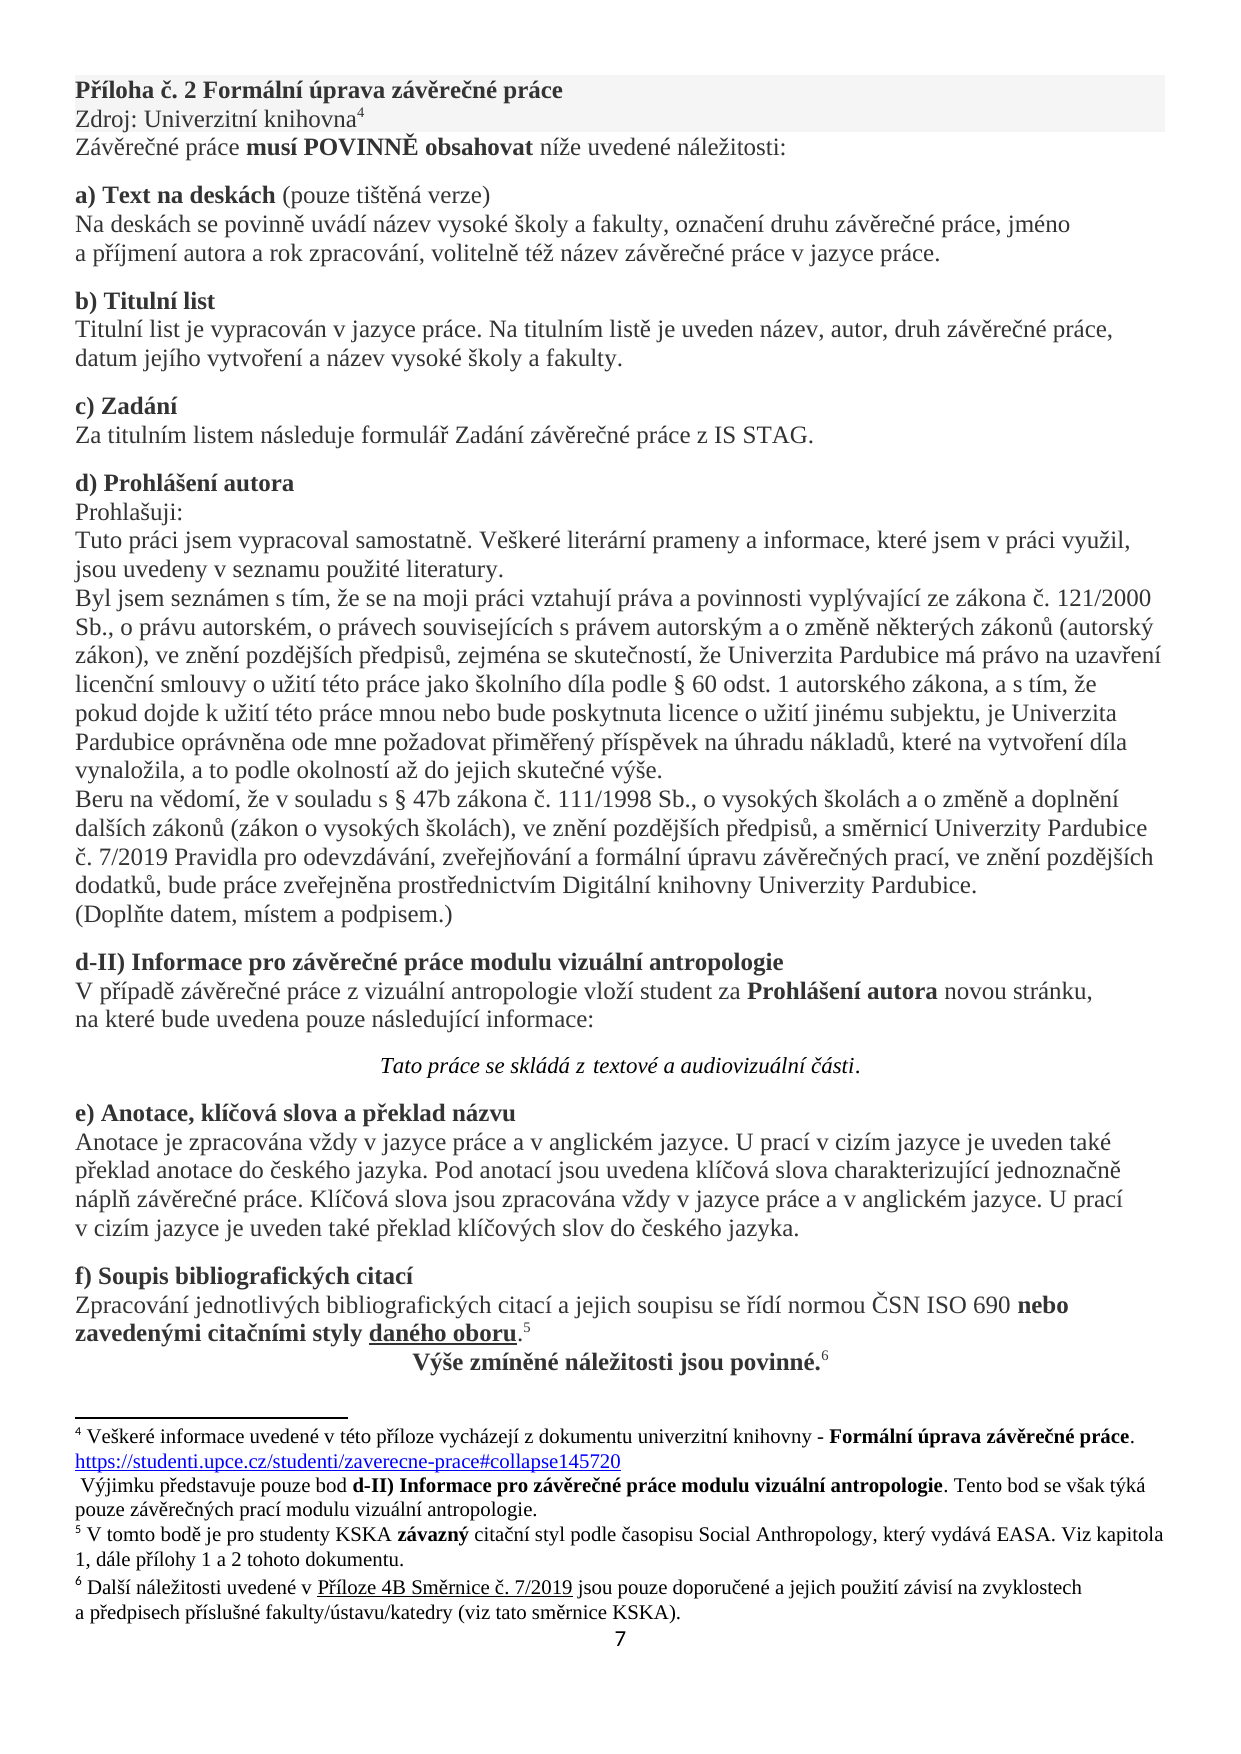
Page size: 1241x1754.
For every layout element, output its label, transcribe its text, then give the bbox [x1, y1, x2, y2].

text V případě závěrečné práce z vizuální antropologie vloží student za Prohlášení autora novou stránku, na které bude uvedena pouze následující informace: [75, 976, 1165, 1033]
text c) Zadání Za titulním listem následuje formulář Zadání závěrečné práce z IS STAG. [75, 391, 1165, 449]
text Prohlašuji: [75, 497, 1165, 525]
text a) Text na deskách (pouze tištěná verze) Na deskách se povinně uvádí název vysoké školy a fakulty, označení druhu závěrečné práce, jméno a příjmení autora a rok zpracování, volitelně též název závěrečné práce v jazyce práce. [75, 180, 1165, 267]
text d) Prohlášení autora [75, 468, 1165, 497]
text b) Titulní list Titulní list je vypracován v jazyce práce. Na titulním listě je uveden název, autor, druh závěrečné práce, datum jejího vytvoření a název vysoké školy a fakulty. [75, 286, 1165, 372]
text f) Soupis bibliografických citací Zpracování jednotlivých bibliografických citací a jejich soupisu se řídí normou ČSN ISO 690 nebo zavedenými citačními styly daného oboru. [75, 1261, 1165, 1347]
text Byl jsem seznámen s tím, že se na moji práci vztahují práva a povinnosti vyplývající ze zákona č. 121/2000 Sb., o právu autorském, o právech souvisejících s právem autorským a o změně některých zákonů (autorský zákon), ve znění pozdějších předpisů, zejména se skutečností, že Univerzita Pardubice má právo na uzavření licenční smlouvy o užití této práce jako školního díla podle § 60 odst. 1 autorského zákona, a s tím, že pokud dojde k užití této práce mnou nebo bude poskytnuta licence o užití jinému subjektu, je Univerzita Pardubice oprávněna ode mne požadovat přiměřený příspěvek na úhradu nákladů, které na vytvoření díla vynaložila, a to podle okolností až do jejich skutečné výše. [75, 583, 1165, 784]
text e) Anotace, klíčová slova a překlad názvu Anotace je zpracována vždy v jazyce práce a v anglickém jazyce. U prací v cizím jazyce je uveden také překlad anotace do českého jazyka. Pod anotací jsou uvedena klíčová slova charakterizující jednoznačně náplň závěrečné práce. Klíčová slova jsou zpracována vždy v jazyce práce a v anglickém jazyce. U prací v cizím jazyce je uveden také překlad klíčových slov do českého jazyka. [75, 1098, 1165, 1242]
text Příloha č. 2 Formální úprava závěrečné práce [75, 75, 1165, 104]
text Tuto práci jsem vypracoval samostatně. Veškeré literární prameny a informace, které jsem v práci využil, jsou uvedeny v seznamu použité literatury. [75, 525, 1165, 583]
text Výše zmíněné náležitosti jsou povinné. [75, 1347, 1165, 1376]
text (Doplňte datem, místem a podpisem.) [75, 899, 1165, 928]
text Beru na vědomí, že v souladu s § 47b zákona č. 111/1998 Sb., o vysokých školách a o změně a doplnění dalších zákonů (zákon o vysokých školách), ve znění pozdějších předpisů, a směrnicí Univerzity Pardubice č. 7/2019 Pravidla pro odevzdávání, zveřejňování a formální úpravu závěrečných prací, ve znění pozdějších dodatků, bude práce zveřejněna prostřednictvím Digitální knihovny Univerzity Pardubice. [75, 784, 1165, 899]
text Tato práce se skládá z textové a audiovizuální části. [75, 1052, 1165, 1079]
text Závěrečné práce musí POVINNĚ obsahovat níže uvedené náležitosti: [75, 132, 1165, 161]
text Zdroj: Univerzitní knihovna [75, 104, 1165, 132]
text d-II) Informace pro závěrečné práce modulu vizuální antropologie [75, 947, 1165, 976]
